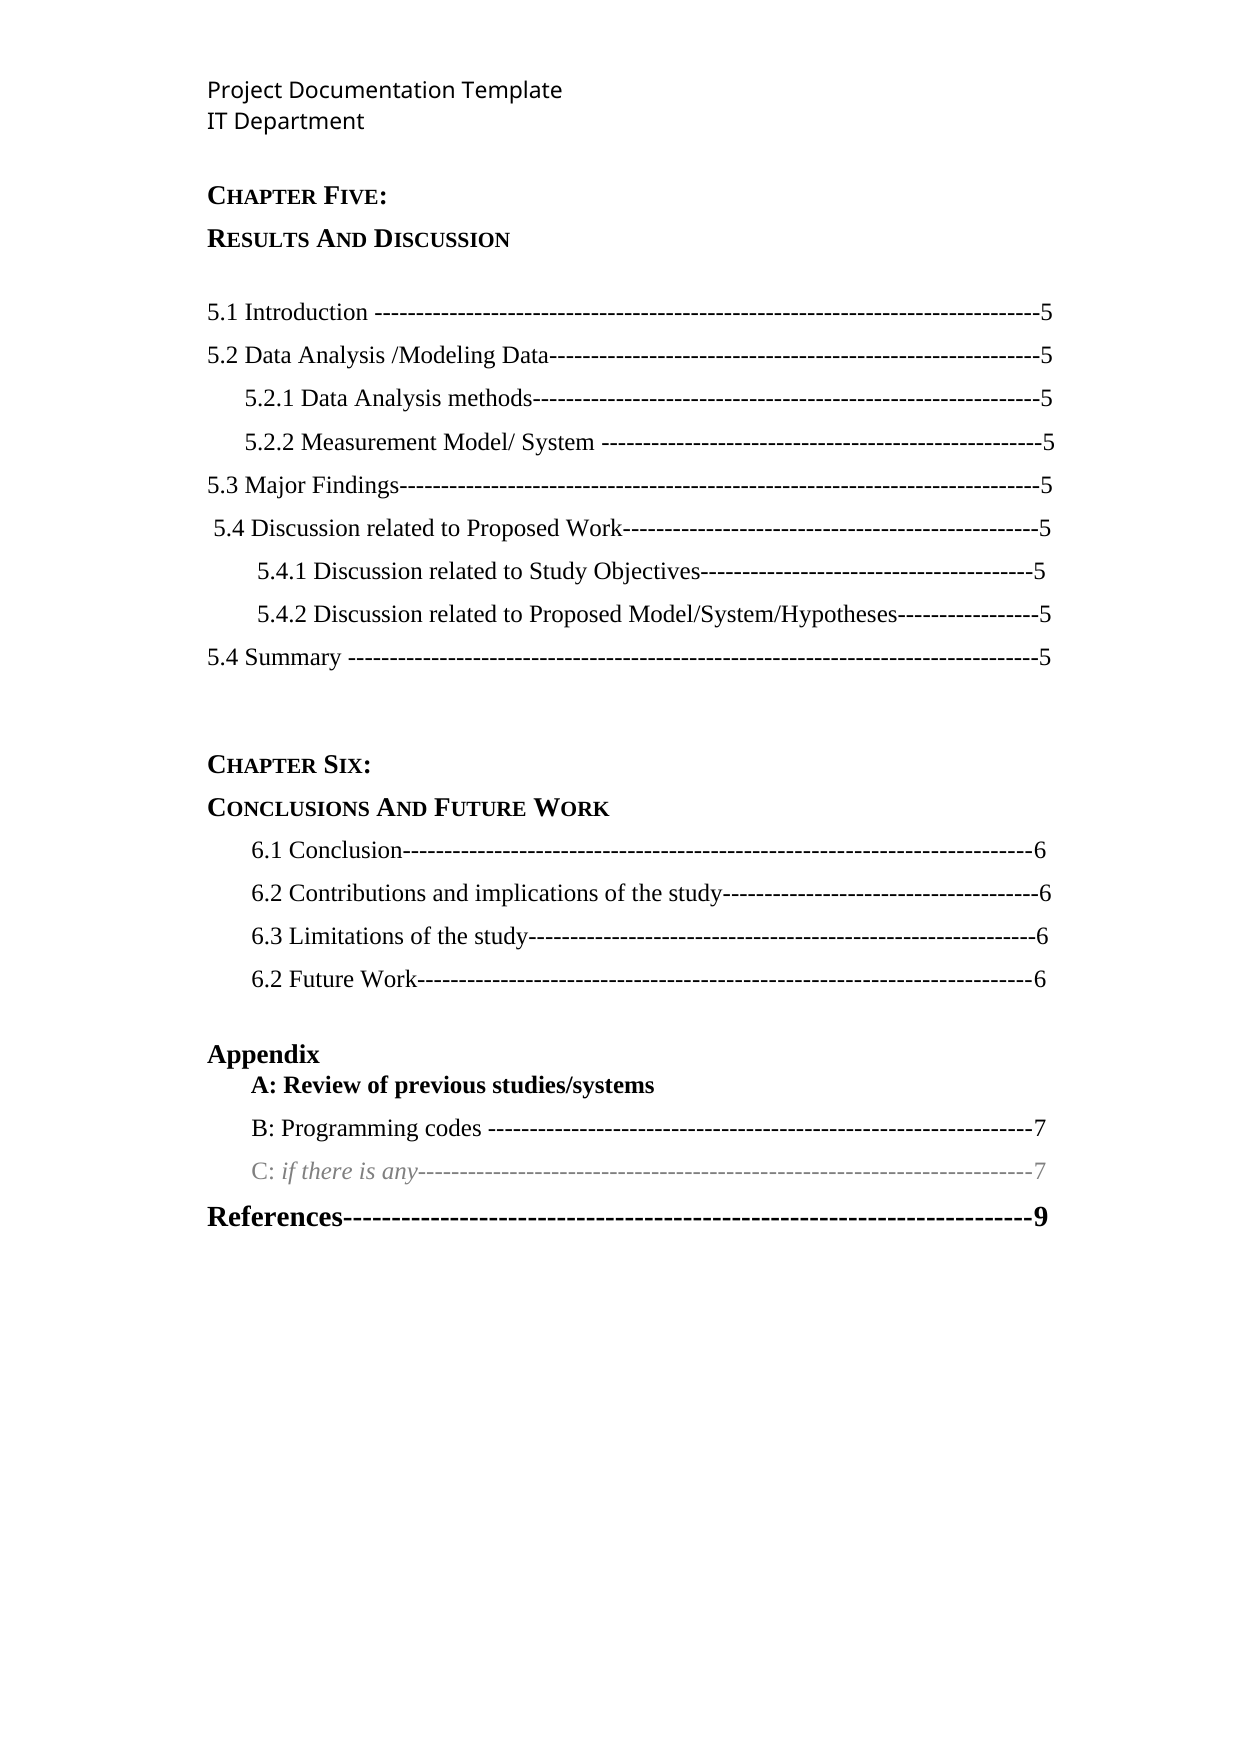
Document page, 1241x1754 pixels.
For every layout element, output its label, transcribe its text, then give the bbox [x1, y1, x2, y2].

text Chapter Six: [207, 748, 1092, 779]
text A: Review of previous studies/systems [207, 1070, 1092, 1098]
text C: if there is any 7 [251, 1156, 1092, 1185]
text 6.1 Conclusion 6 [251, 835, 1092, 864]
text Chapter Five: [207, 179, 1092, 210]
text 6.3 Limitations of the study-------------------------------------------------------------6 [251, 921, 1092, 950]
text 5.2.2 Measurement Model/ System -----------------------------------------------------5 [207, 427, 1092, 455]
text B: Programming codes 7 [251, 1113, 1092, 1142]
text 6.2 Future Work 6 [251, 964, 1092, 993]
text 5.2 Data Analysis /Modeling Data-----------------------------------------------------------5 [207, 340, 1092, 369]
text 5.3 Major Findings-----------------------------------------------------------------------------5 [207, 470, 1092, 498]
text 5.2.1 Data Analysis methods-------------------------------------------------------------5 [207, 383, 1092, 412]
text Appendix [207, 1039, 1092, 1070]
text 5.4 Summary -----------------------------------------------------------------------------------5 [207, 642, 1092, 671]
text 5.4.1 Discussion related to Study Objectives----------------------------------------5 [207, 556, 1092, 585]
text Conclusions And Future Work [207, 791, 1092, 822]
text References 9 [207, 1199, 1092, 1233]
text 5.1 Introduction --------------------------------------------------------------------------------5 [207, 297, 1092, 326]
text 6.2 Contributions and implications of the study--------------------------------------6 [251, 878, 1092, 907]
text 5.4 Discussion related to Proposed Work--------------------------------------------------5 [207, 513, 1092, 542]
text Results And Discussion [207, 222, 1092, 254]
text 5.4.2 Discussion related to Proposed Model/System/Hypotheses-----------------5 [207, 599, 1092, 628]
